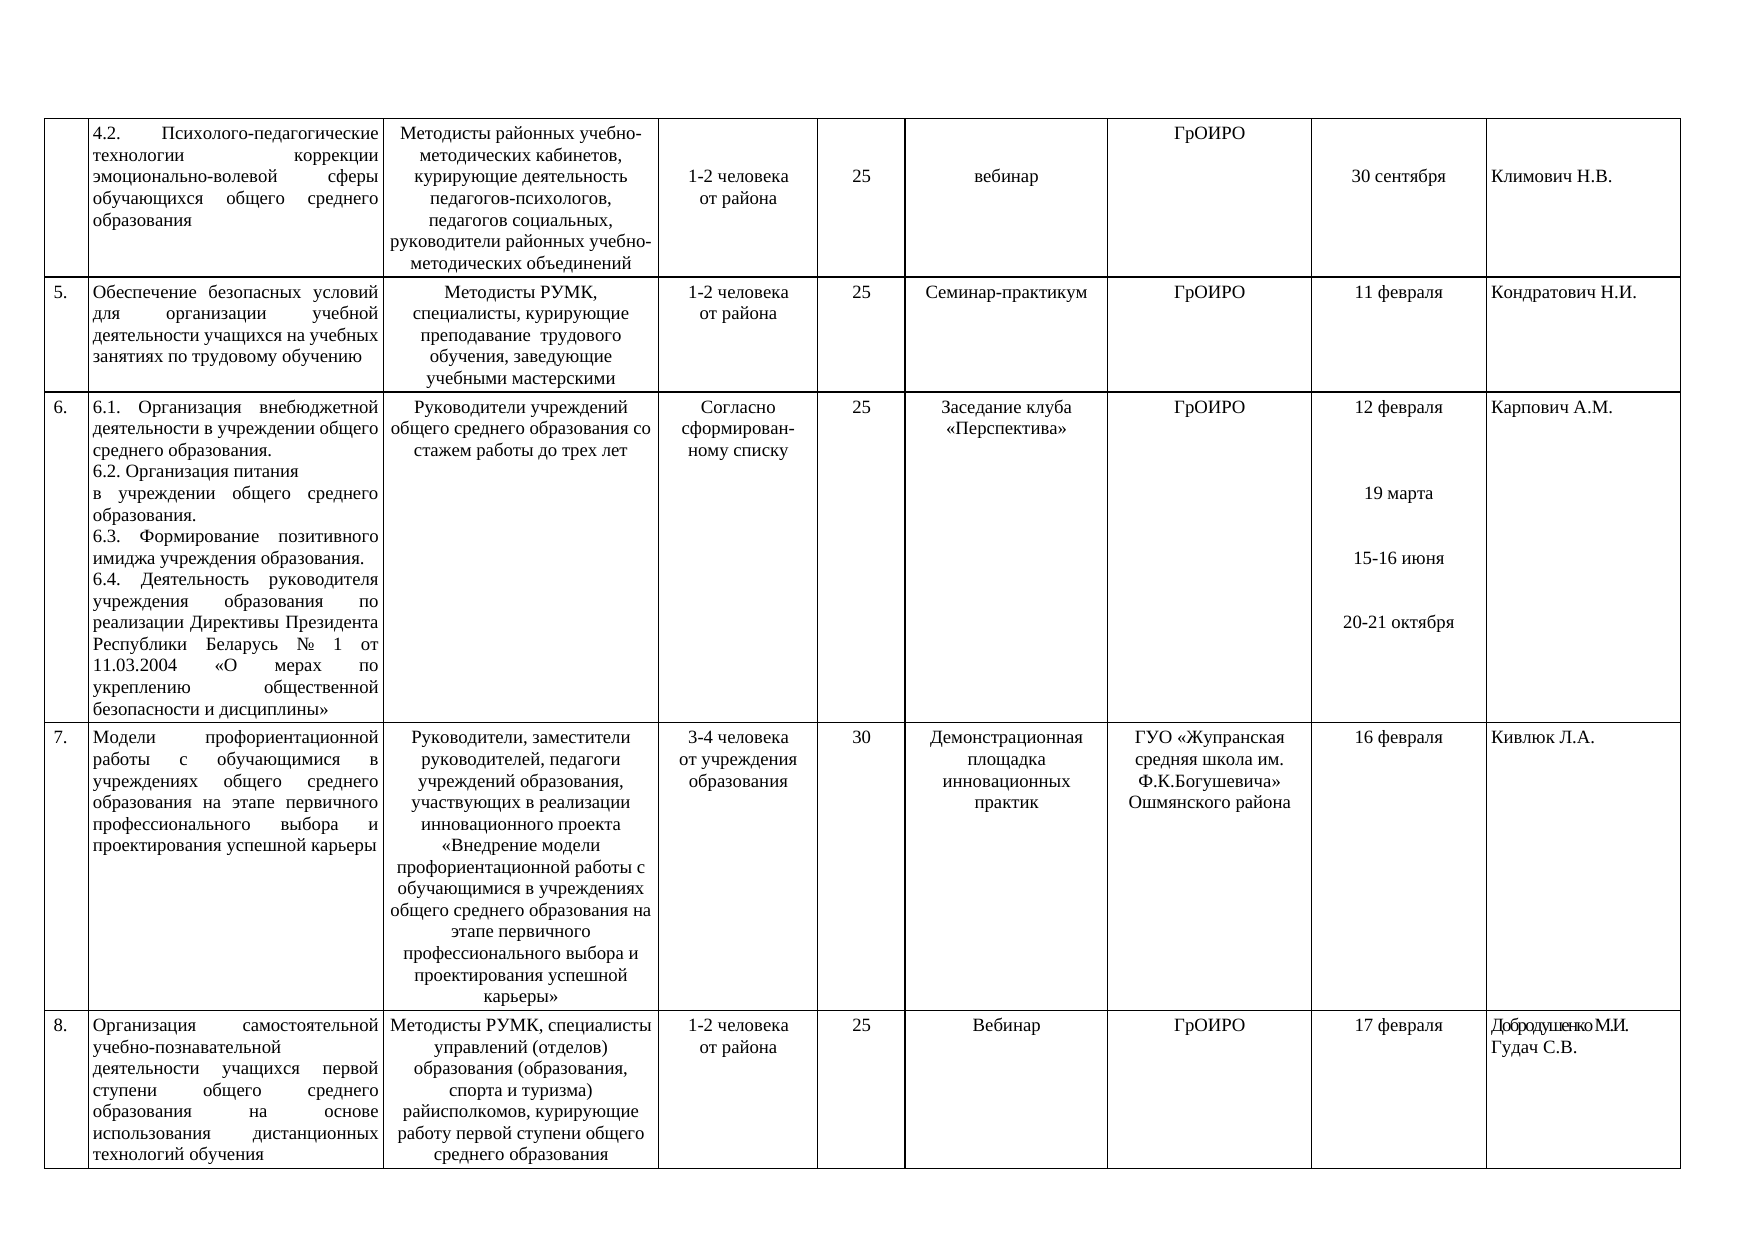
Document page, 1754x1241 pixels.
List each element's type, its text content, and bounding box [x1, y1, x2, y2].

table_cell Карпович А.М. [1487, 393, 1680, 722]
table_cell 6.1. Организация внебюджетной деятельности в учреждении общего среднего образования. 6.2. Организация питания в учреждении общего среднего образования. 6.3. Формирование позитивного имиджа учреждения образования. 6.4. Деятельность руководителя учреждения образования по реализации Директивы Президента Республики Беларусь № 1 от 11.03.2004 «О мерах по укреплению общественной безопасности и дисциплины» [89, 393, 383, 722]
table_cell 30 [818, 723, 904, 1010]
table_cell Заседание клуба «Перспектива» [906, 393, 1107, 722]
table_cell Методисты РУМК, специалисты управлений (отделов) образования (образования, спорта и туризма) райисполкомов, курирующие работу первой ступени общего среднего образования [384, 1011, 658, 1168]
table_cell Добродушенко М.И. Гудач С.В. [1487, 1011, 1680, 1168]
table_cell ГрОИРО [1108, 393, 1311, 722]
table_cell [45, 278, 88, 391]
table_cell Кондратович Н.И. [1487, 278, 1680, 391]
table_cell ГУО «Жупранская средняя школа им. Ф.К.Богушевича» Ошмянского района [1108, 723, 1311, 1010]
table_cell Методисты РУМК, специалисты, курирующие преподавание трудового обучения, заведующие учебными мастерскими [384, 278, 658, 391]
table_cell 25 25 [818, 119, 904, 276]
table_cell 1-2 человека от района [659, 278, 817, 391]
table_cell 1-2 человека от района [659, 1011, 817, 1168]
table_cell 16 февраля [1312, 723, 1486, 1010]
table_cell Демонстрационная площадка инновационных практик [906, 723, 1107, 1010]
table_cell [45, 723, 88, 1010]
table_cell 25 [818, 393, 904, 722]
table_cell ГрОИРО [1108, 1011, 1311, 1168]
table_cell Обеспечение безопасных условий для организации учебной деятельности учащихся на учебных занятиях по трудовому обучению [89, 278, 383, 391]
table_cell [45, 1011, 88, 1168]
table_cell 3-4 человека от учреждения образования [659, 723, 817, 1010]
table_cell [45, 119, 88, 276]
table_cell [659, 119, 817, 276]
table_cell Кивлюк Л.А. [1487, 723, 1680, 1010]
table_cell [1487, 119, 1680, 276]
table_cell ГрОИРО [1108, 278, 1311, 391]
table_cell 25 [818, 278, 904, 391]
table_cell 12 февраля 19 марта 15-16 июня 20-21 октября [1312, 393, 1486, 722]
table_cell Руководители учреждений общего среднего образования со стажем работы до трех лет [384, 393, 658, 722]
table_cell 25 [818, 1011, 904, 1168]
table_cell 11 февраля [1312, 278, 1486, 391]
table_cell Организация самостоятельной учебно-познавательной деятельности учащихся первой ступени общего среднего образования на основе использования дистанционных технологий обучения [89, 1011, 383, 1168]
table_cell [384, 119, 658, 276]
table_cell [45, 393, 88, 722]
table_cell Семинар-практикум [906, 278, 1107, 391]
table_cell 17 февраля [1312, 1011, 1486, 1168]
table_cell Руководители, заместители руководителей, педагоги учреждений образования, участвующих в реализации инновационного проекта «Внедрение модели профориентационной работы с обучающимися в учреждениях общего среднего образования на этапе первичного профессионального выбора и проектирования успешной карьеры» [384, 723, 658, 1010]
table_cell Модели профориентационной работы с обучающимися в учреждениях общего среднего образования на этапе первичного профессионального выбора и проектирования успешной карьеры [89, 723, 383, 1010]
table_cell Согласно сформирован-ному списку [659, 393, 817, 722]
table_cell Вебинар [906, 1011, 1107, 1168]
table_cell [1108, 119, 1311, 276]
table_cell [906, 119, 1107, 276]
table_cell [89, 119, 383, 276]
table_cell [1312, 119, 1486, 276]
